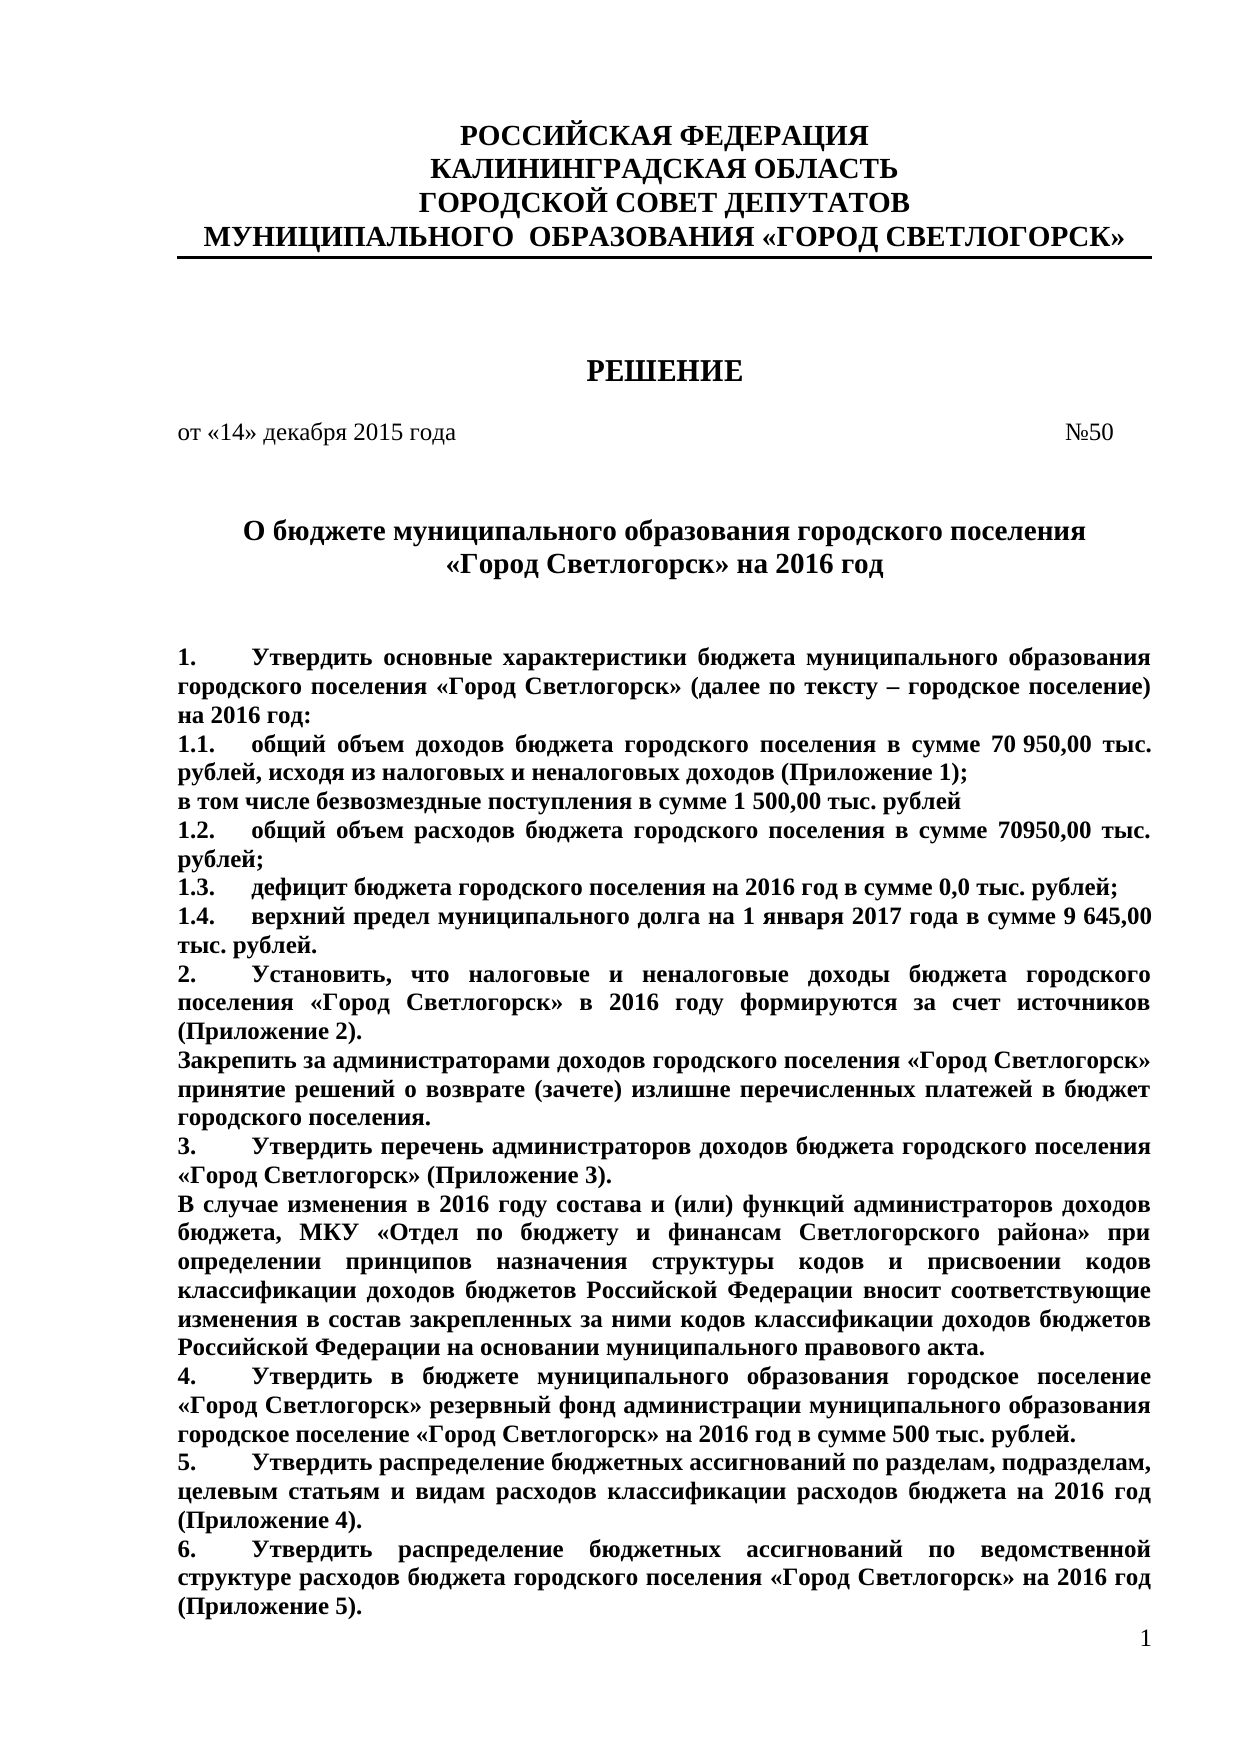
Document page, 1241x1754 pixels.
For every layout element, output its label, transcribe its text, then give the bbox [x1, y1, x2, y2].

subtitle РЕШЕНИЕ [177, 355, 1152, 388]
list общий объем расходов бюджета городского поселения в сумме 70950,00 тыс. рублей; [177, 815, 1152, 872]
text В случае изменения в 2016 году состава и (или) функций администраторов доходов бюджета, МКУ «Отдел по бюджету и финансам Светлогорского района» при определении принципов назначения структуры кодов и присвоении кодов классификации доходов бюджетов Российской Федерации вносит соответствующие изменения в состав закрепленных за ними кодов классификации доходов бюджетов Российской Федерации на основании муниципального правового акта. [177, 1189, 1152, 1361]
list в том числе безвозмездные поступления в сумме 1 500,00 тыс. рублей [177, 786, 1152, 815]
list общий объем доходов бюджета городского поселения в сумме 70 950,00 тыс. рублей, исходя из налоговых и неналоговых доходов (Приложение 1); [177, 729, 1152, 786]
list Утвердить распределение бюджетных ассигнований по ведомственной структуре расходов бюджета городского поселения «Город Светлогорск» на 2016 год (Приложение 5). [177, 1534, 1152, 1620]
text РОССИЙСКАЯ ФЕДЕРАЦИЯ [177, 118, 1152, 152]
text МУНИЦИПАЛЬНОГО ОБРАЗОВАНИЯ «ГОРОД СВЕТЛОГОРСК» [177, 219, 1152, 256]
list верхний предел муниципального долга на 1 января 2017 года в сумме 9 645,00 тыс. рублей. [177, 901, 1152, 959]
list Утвердить в бюджете муниципального образования городское поселение «Город Светлогорск» резервный фонд администрации муниципального образования городское поселение «Город Светлогорск» на 2016 год в сумме 500 тыс. рублей. [177, 1361, 1152, 1447]
list Утвердить перечень администраторов доходов бюджета городского поселения «Город Светлогорск» (Приложение 3). [177, 1131, 1152, 1189]
list Установить, что налоговые и неналоговые доходы бюджета городского поселения «Город Светлогорск» в 2016 году формируются за счет источников (Приложение 2). [177, 959, 1152, 1045]
text от «14» декабря 2015 года №50 [177, 417, 1152, 446]
text Закрепить за администраторами доходов городского поселения «Город Светлогорск» принятие решений о возврате (зачете) излишне перечисленных платежей в бюджет городского поселения. [177, 1045, 1152, 1131]
text «Город Светлогорск» на 2016 год [177, 547, 1152, 580]
list дефицит бюджета городского поселения на 2016 год в сумме 0,0 тыс. рублей; [177, 872, 1152, 901]
text ГОРОДСКОЙ СОВЕТ ДЕПУТАТОВ [177, 185, 1152, 219]
text КАЛИНИНГРАДСКАЯ ОБЛАСТЬ [177, 152, 1152, 185]
list Утвердить распределение бюджетных ассигнований по разделам, подразделам, целевым статьям и видам расходов классификации расходов бюджета на 2016 год (Приложение 4). [177, 1447, 1152, 1534]
text О бюджете муниципального образования городского поселения [177, 513, 1152, 547]
list Утвердить основные характеристики бюджета муниципального образования городского поселения «Город Светлогорск» (далее по тексту – городское поселение) на 2016 год: [177, 642, 1152, 729]
